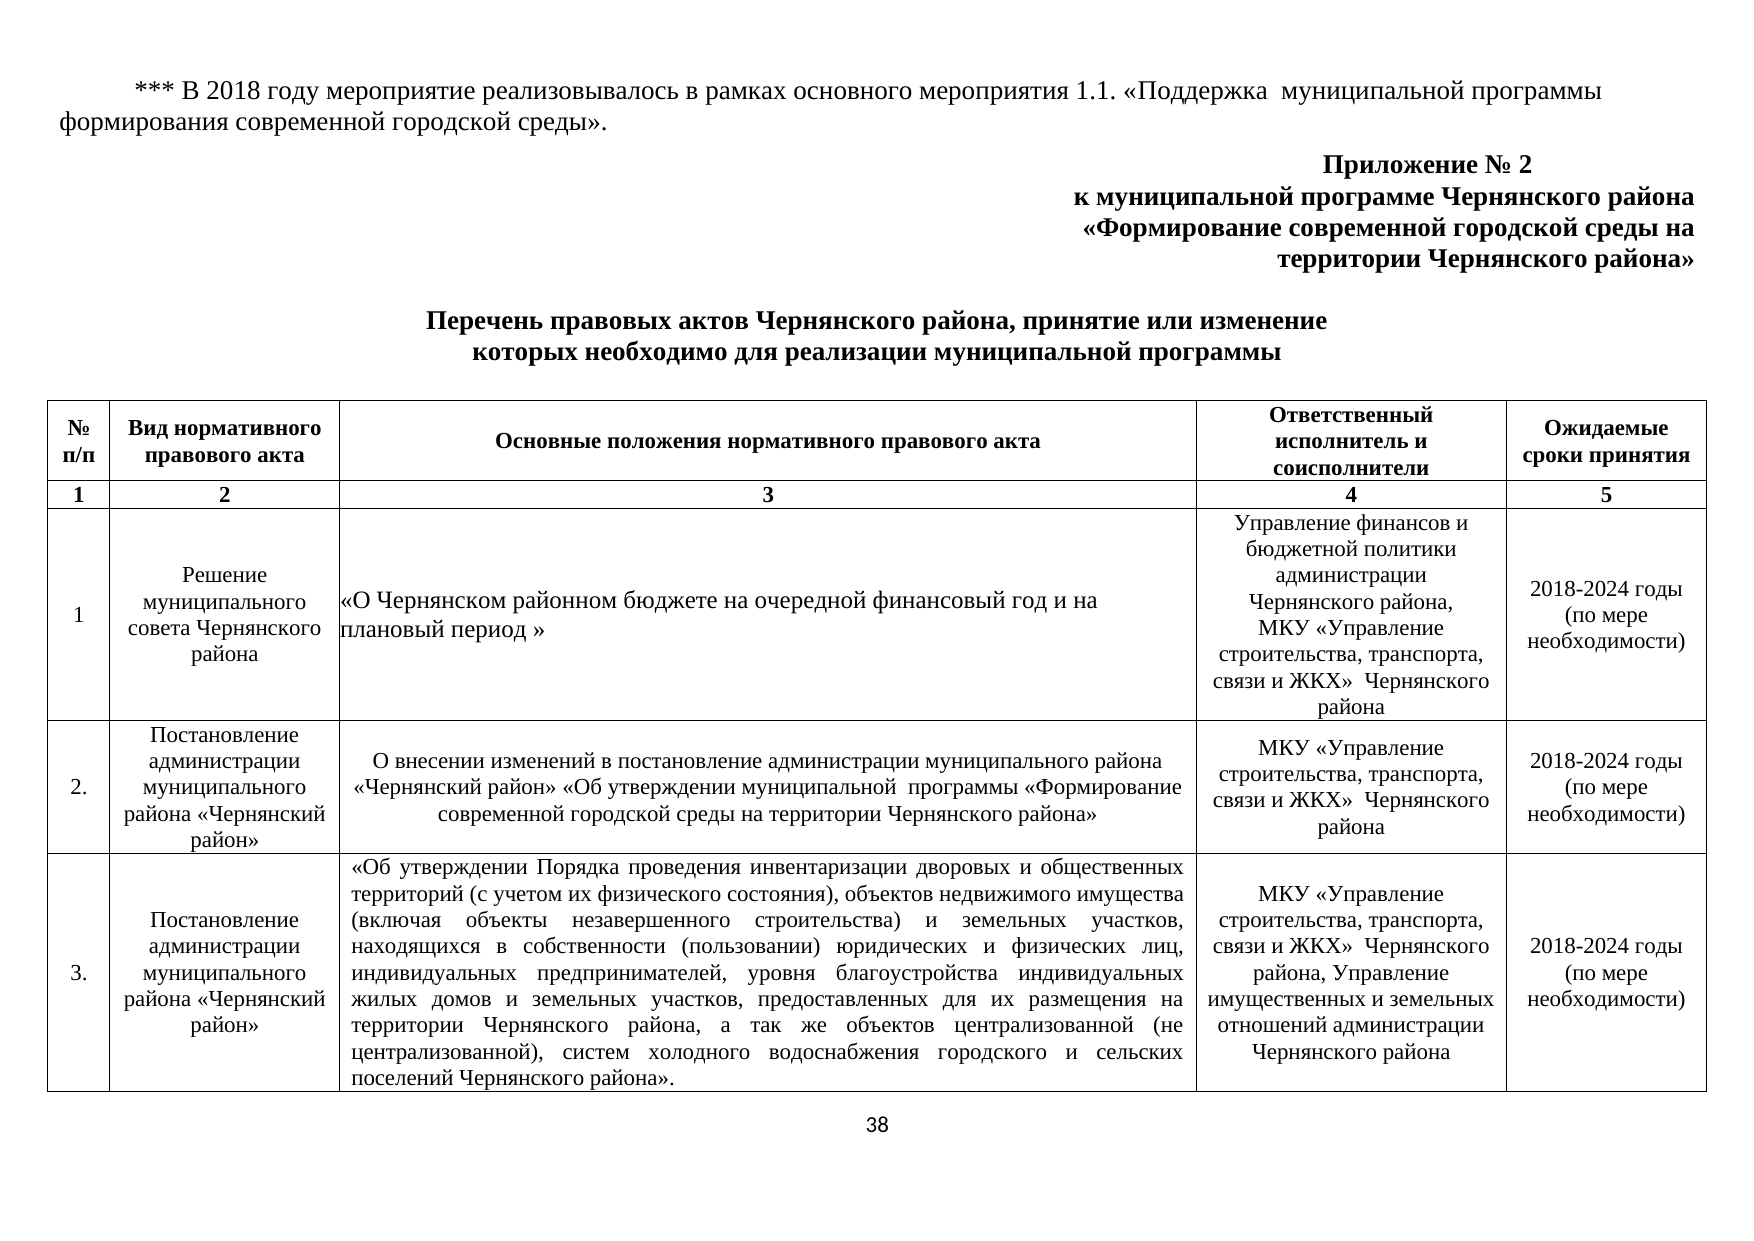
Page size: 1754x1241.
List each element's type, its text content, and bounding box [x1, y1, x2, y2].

table_cell О внесении изменений в постановление администрации муниципального района «Чернянский район» «Об утверждении муниципальной программы «Формирование современной городской среды на территории Чернянского района» [340, 721, 1196, 852]
table_cell МКУ «Управление строительства, транспорта, связи и ЖКХ» Чернянского района [1197, 721, 1506, 852]
table_cell Постановление администрации муниципального района «Чернянский район» [110, 854, 339, 1091]
table_cell 3. [48, 854, 109, 1091]
table_cell 2018-2024 годы (по мере необходимости) [1507, 509, 1706, 719]
text «Формирование современной городской среды на территории Чернянского района» [59, 211, 1695, 273]
table_cell 5 [1507, 481, 1706, 508]
table_cell «О Чернянском районном бюджете на очередной финансовый год и на плановый период » [340, 509, 1196, 719]
table_cell 2. [48, 721, 109, 852]
table_cell 1 [48, 481, 109, 508]
table_cell «Об утверждении Порядка проведения инвентаризации дворовых и общественных территорий (с учетом их физического состояния), объектов недвижимого имущества (включая объекты незавершенного строительства) и земельных участков, находящихся в собственности (пользовании) юридических и физических лиц, индивидуальных предпринимателей, уровня благоустройства индивидуальных жилых домов и земельных участков, предоставленных для их размещения на территории Чернянского района, а так же объектов централизованной (не централизованной), систем холодного водоснабжения городского и сельских поселений Чернянского района». [340, 854, 1196, 1091]
table_header Основные положения нормативного правового акта [340, 401, 1196, 480]
table_cell 2018-2024 годы (по мере необходимости) [1507, 721, 1706, 852]
table_cell Управление финансов и бюджетной политики администрации Чернянского района, МКУ «Управление строительства, транспорта, связи и ЖКХ» Чернянского района [1197, 509, 1506, 719]
text *** В 2018 году мероприятие реализовывалось в рамках основного мероприятия 1.1. «Поддержка муниципальной программы формирования современной городской среды». [59, 74, 1695, 136]
text которых необходимо для реализации муниципальной программы [59, 336, 1695, 367]
table_cell 2 [110, 481, 339, 508]
table_cell 2018-2024 годы (по мере необходимости) [1507, 854, 1706, 1091]
text к муниципальной программе Чернянского района [59, 180, 1695, 211]
text Приложение № 2 [59, 149, 1695, 180]
table_cell Решение муниципального совета Чернянского района [110, 509, 339, 719]
table_cell МКУ «Управление строительства, транспорта, связи и ЖКХ» Чернянского района, Управление имущественных и земельных отношений администрации Чернянского района [1197, 854, 1506, 1091]
table_cell 1 [48, 509, 109, 719]
table_cell 3 [340, 481, 1196, 508]
table_header Вид нормативного правового акта [110, 401, 339, 480]
table_header Ожидаемые сроки принятия [1507, 401, 1706, 480]
table_header № п/п [48, 401, 109, 480]
text Перечень правовых актов Чернянского района, принятие или изменение [59, 304, 1695, 336]
table_header Ответственный исполнитель и соисполнители [1197, 401, 1506, 480]
table_cell Постановление администрации муниципального района «Чернянский район» [110, 721, 339, 852]
table_cell 4 [1197, 481, 1506, 508]
